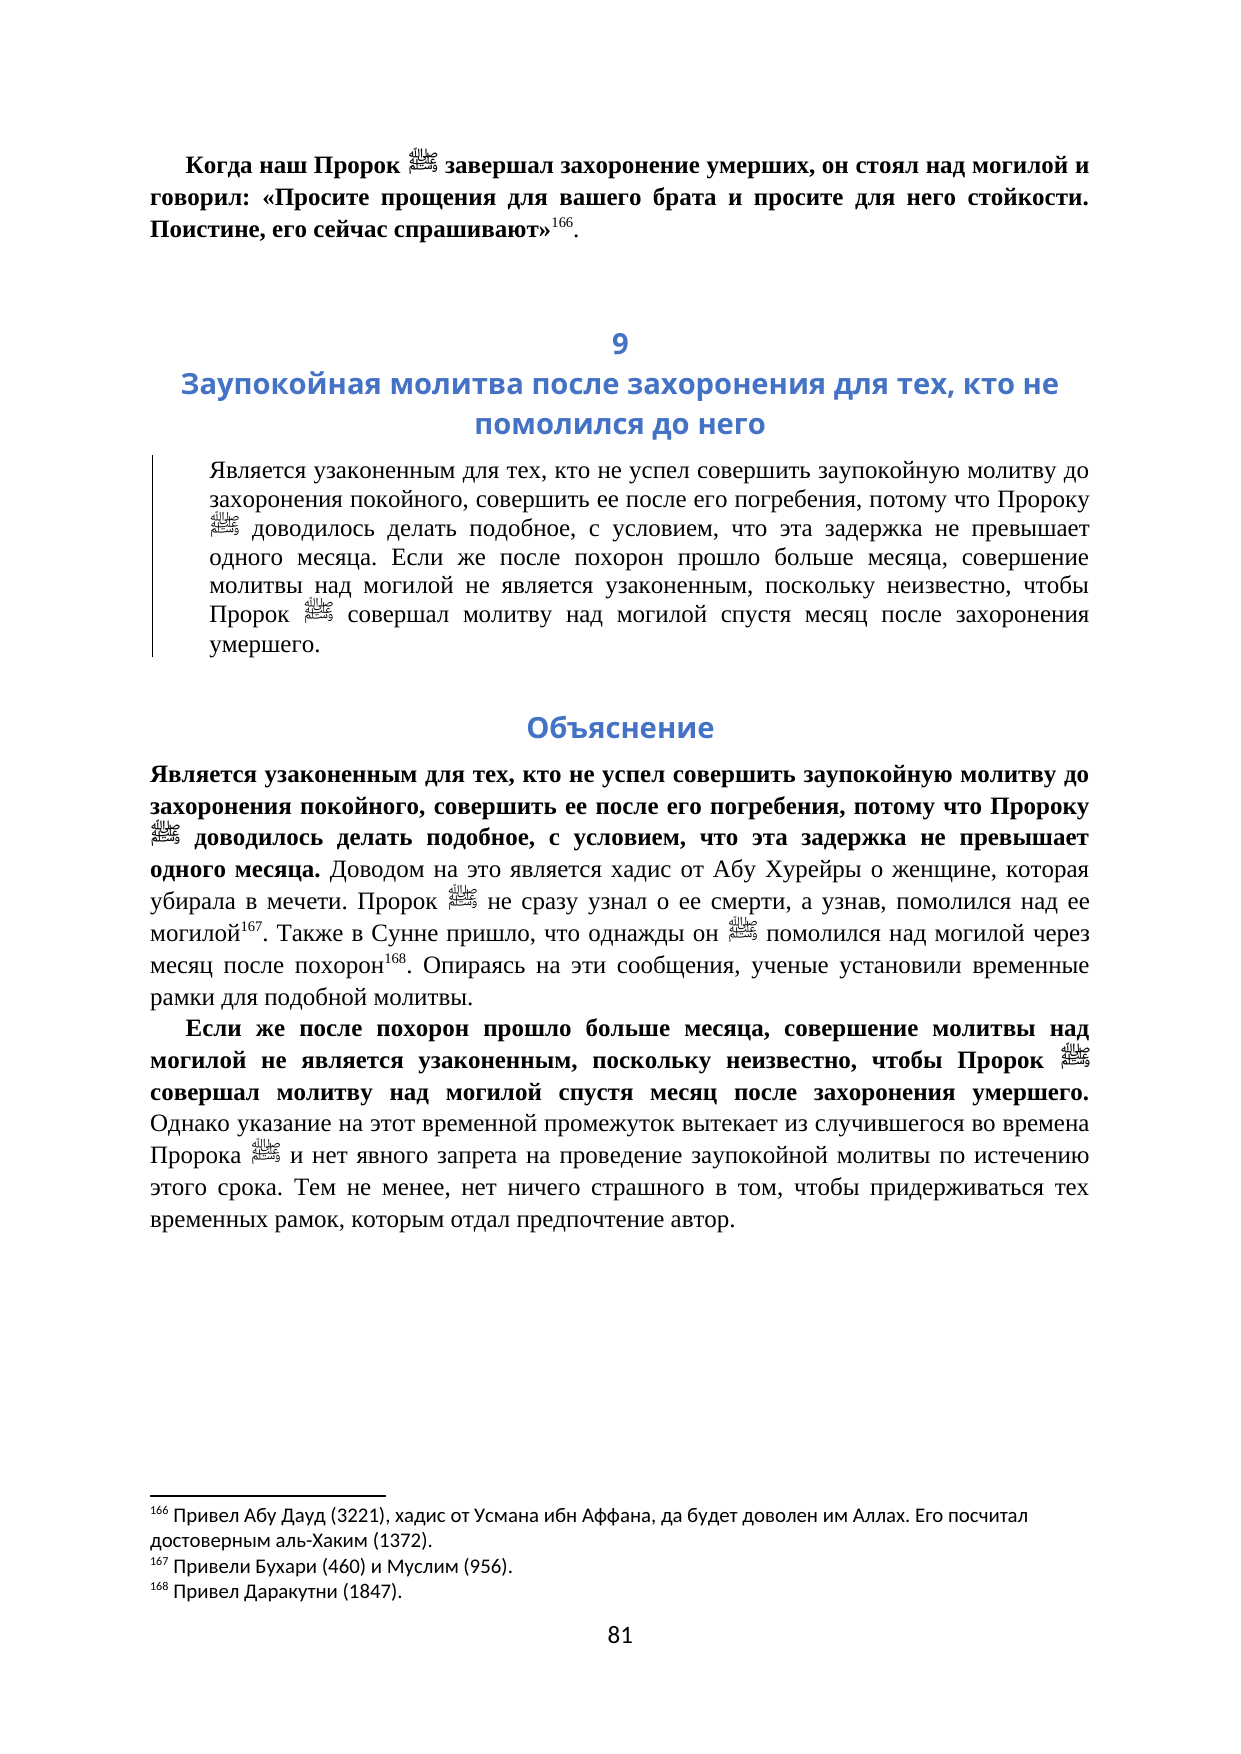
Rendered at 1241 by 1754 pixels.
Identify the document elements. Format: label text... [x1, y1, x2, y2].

text Является узаконенным для тех, кто не успел совершить заупокойную молитву до захоронения покойного, совершить ее после его погребения, потому что Пророку ﷺ доводилось делать подобное, с условием, что эта задержка не превышает одного месяца. Доводом на это является хадис от Абу Хурейры о женщине, которая убирала в мечети. Пророк ﷺ не сразу узнал о ее смерти, а узнав, помолился над ее могилой. Также в Сунне пришло, что однажды он ﷺ помолился над могилой через месяц после похорон. Опираясь на эти сообщения, ученые установили временные рамки для подобной молитвы. [150, 759, 1090, 1011]
subtitle 9 Заупокойная молитва после захоронения для тех, кто не помолился до него [150, 323, 1090, 443]
text Когда наш Пророк ﷺ завершал захоронение умерших, он стоял над могилой и говорил: «Просите прощения для вашего брата и просите для него стойкости. Поистине, его сейчас спрашивают». [150, 150, 1090, 242]
text Является узаконенным для тех, кто не успел совершить заупокойную молитву до захоронения покойного, совершить ее после его погребения, потому что Пророку ﷺ доводилось делать подобное, с условием, что эта задержка не превышает одного месяца. Если же после похорон прошло больше месяца, совершение молитвы над могилой не является узаконенным, поскольку неизвестно, чтобы Пророк ﷺ совершал молитву над могилой спустя месяц после захоронения умершего. [153, 455, 1090, 657]
text Если же после похорон прошло больше месяца, совершение молитвы над могилой не является узаконенным, поскольку неизвестно, чтобы Пророк ﷺ совершал молитву над могилой спустя месяц после захоронения умершего. Однако указание на этот временной промежуток вытекает из случившегося во времена Пророка ﷺ и нет явного запрета на проведение заупокойной молитвы по истечению этого срока. Тем не менее, нет ничего страшного в том, чтобы придерживаться тех временных рамок, которым отдал предпочтение автор. [150, 1013, 1090, 1232]
subtitle Объяснение [150, 707, 1090, 747]
